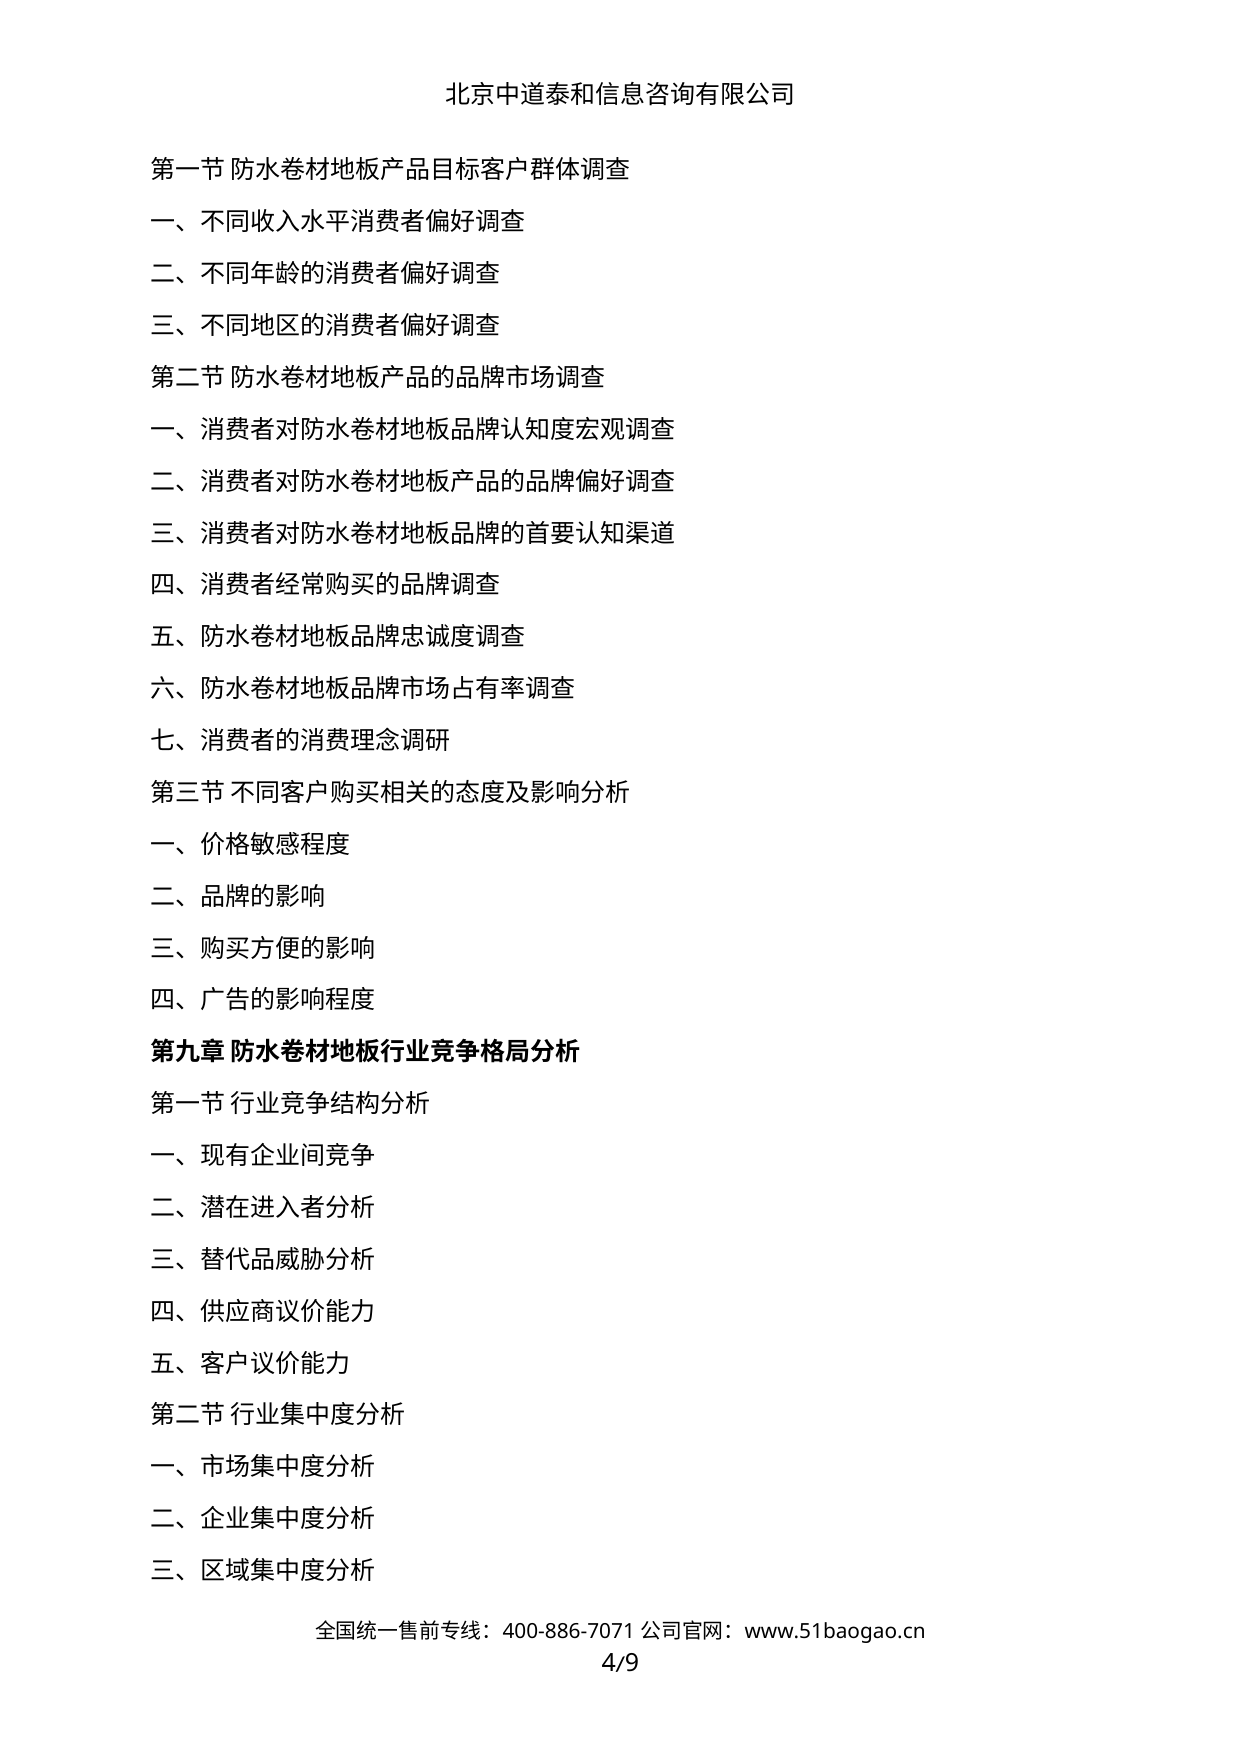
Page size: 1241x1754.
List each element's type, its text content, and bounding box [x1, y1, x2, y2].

text 一、不同收入水平消费者偏好调查 [150, 202, 1090, 238]
text 三、购买方便的影响 [150, 928, 1090, 964]
text 三、不同地区的消费者偏好调查 [150, 306, 1090, 342]
text 一、现有企业间竞争 [150, 1136, 1090, 1172]
text 四、消费者经常购买的品牌调查 [150, 565, 1090, 601]
text 五、客户议价能力 [150, 1343, 1090, 1379]
text 四、供应商议价能力 [150, 1291, 1090, 1327]
text 第二节 防水卷材地板产品的品牌市场调查 [150, 357, 1090, 394]
text 一、消费者对防水卷材地板品牌认知度宏观调查 [150, 409, 1090, 446]
text 四、广告的影响程度 [150, 980, 1090, 1016]
text 第九章 防水卷材地板行业竞争格局分析 [150, 1032, 1090, 1068]
text 三、消费者对防水卷材地板品牌的首要认知渠道 [150, 513, 1090, 549]
text 二、潜在进入者分析 [150, 1187, 1090, 1224]
text 第三节 不同客户购买相关的态度及影响分析 [150, 772, 1090, 809]
text 第一节 防水卷材地板产品目标客户群体调查 [150, 150, 1090, 186]
text 二、企业集中度分析 [150, 1499, 1090, 1535]
text 三、替代品威胁分析 [150, 1239, 1090, 1276]
text 第一节 行业竞争结构分析 [150, 1084, 1090, 1120]
text 二、不同年龄的消费者偏好调查 [150, 254, 1090, 290]
text 一、市场集中度分析 [150, 1447, 1090, 1483]
text 五、防水卷材地板品牌忠诚度调查 [150, 617, 1090, 653]
text 一、价格敏感程度 [150, 824, 1090, 861]
text 七、消费者的消费理念调研 [150, 721, 1090, 757]
text 二、消费者对防水卷材地板产品的品牌偏好调查 [150, 461, 1090, 497]
text 六、防水卷材地板品牌市场占有率调查 [150, 669, 1090, 705]
text 二、品牌的影响 [150, 876, 1090, 912]
text 第二节 行业集中度分析 [150, 1395, 1090, 1431]
text 三、区域集中度分析 [150, 1551, 1090, 1587]
